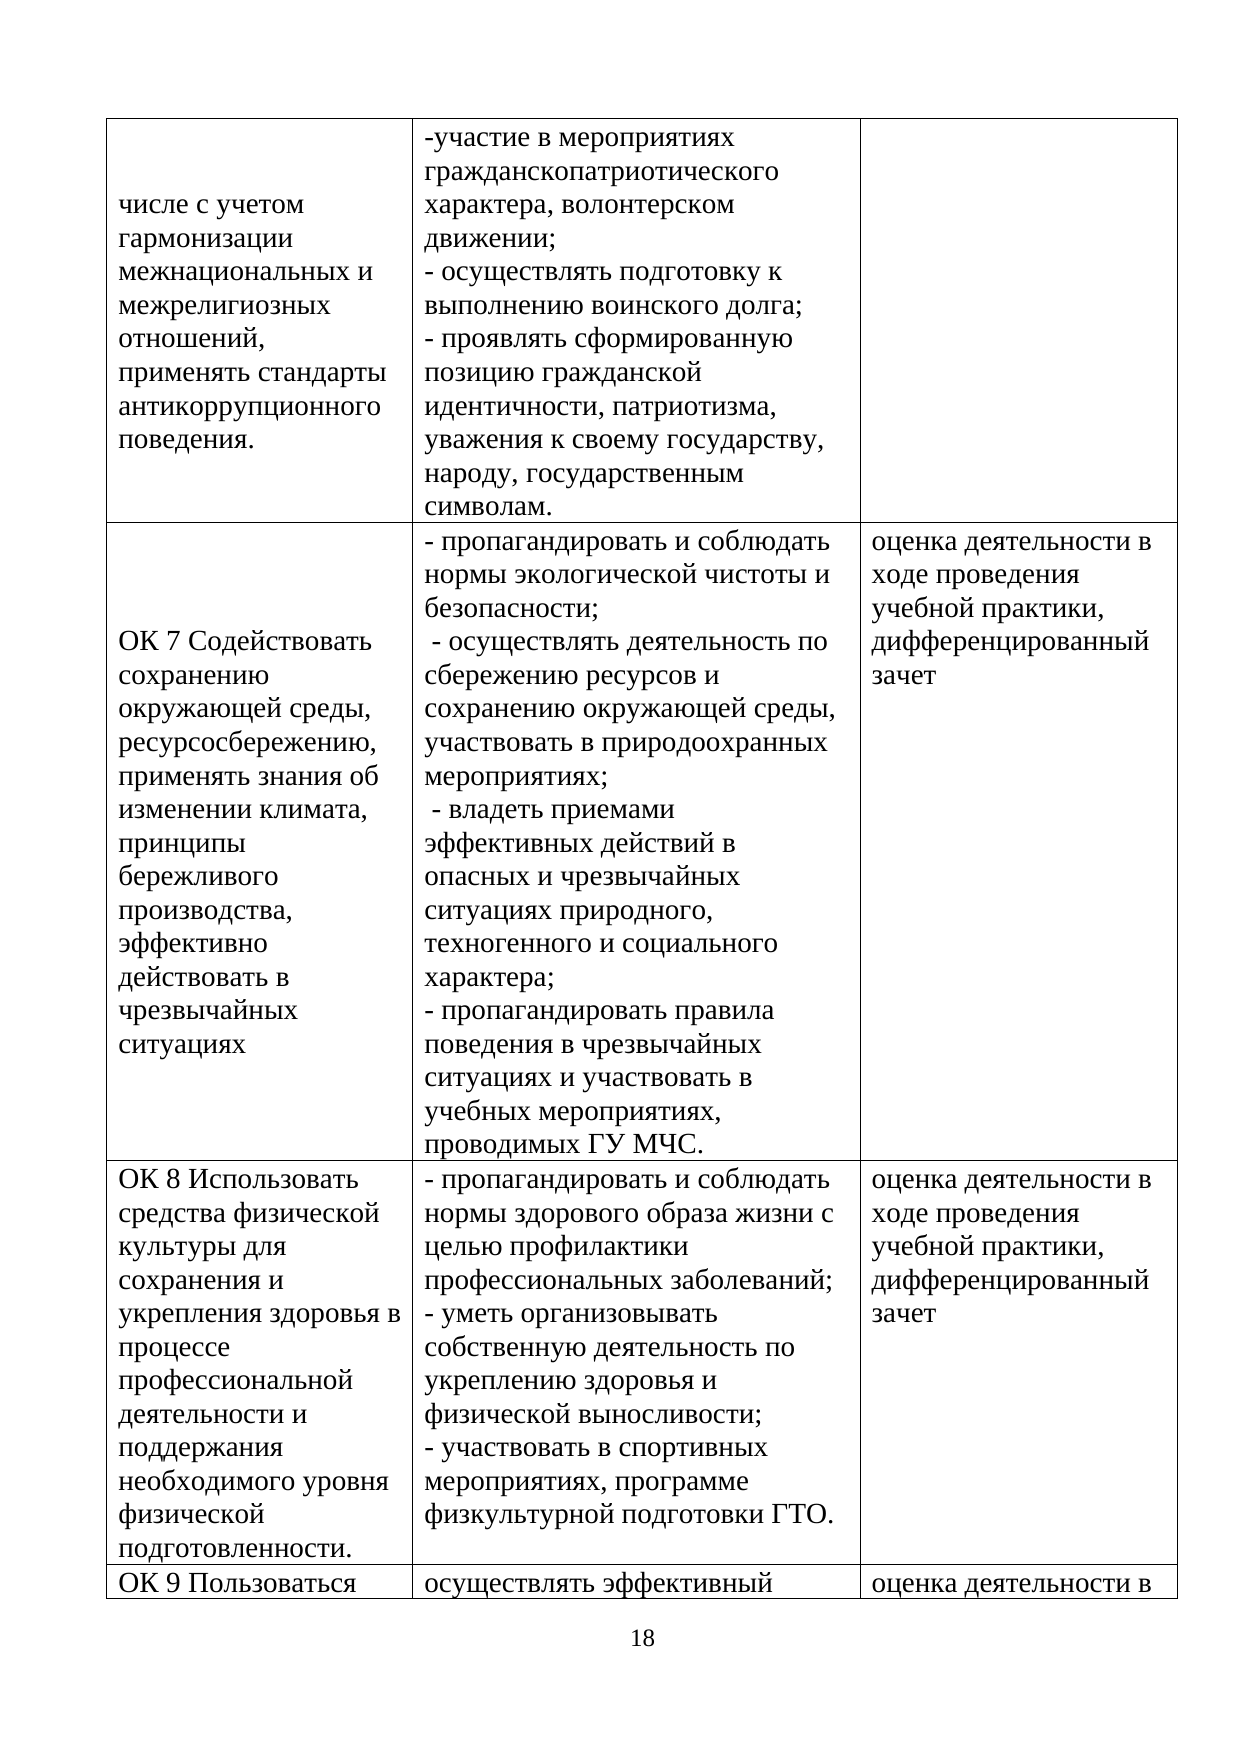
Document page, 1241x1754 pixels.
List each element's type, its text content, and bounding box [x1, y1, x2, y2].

table_cell оценка деятельности в ходе проведения учебной практики, дифференцированный зачет [861, 1161, 1177, 1564]
table_cell - пропагандировать и соблюдать нормы здорового образа жизни с целью профилактики профессиональных заболеваний; - уметь организовывать собственную деятельность по укреплению здоровья и физической выносливости; - участвовать в спортивных мероприятиях, программе физкультурной подготовки ГТО. [413, 1161, 860, 1564]
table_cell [861, 1565, 1177, 1598]
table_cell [861, 119, 1177, 522]
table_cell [413, 1565, 860, 1598]
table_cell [413, 119, 860, 522]
table_cell ОК 8 Использовать средства физической культуры для сохранения и укрепления здоровья в процессе профессиональной деятельности и поддержания необходимого уровня физической подготовленности. [107, 1161, 412, 1564]
table_cell ОК 7 Содействовать сохранению окружающей среды, ресурсосбережению, применять знания об изменении климата, принципы бережливого производства, эффективно действовать в чрезвычайных ситуациях [107, 523, 412, 1160]
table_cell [107, 119, 412, 522]
table_cell оценка деятельности в ходе проведения учебной практики, дифференцированный зачет [861, 523, 1177, 1160]
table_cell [107, 1565, 412, 1598]
table_cell - пропагандировать и соблюдать нормы экологической чистоты и безопасности; - осуществлять деятельность по сбережению ресурсов и сохранению окружающей среды, участвовать в природоохранных мероприятиях; - владеть приемами эффективных действий в опасных и чрезвычайных ситуациях природного, техногенного и социального характера; - пропагандировать правила поведения в чрезвычайных ситуациях и участвовать в учебных мероприятиях, проводимых ГУ МЧС. [413, 523, 860, 1160]
